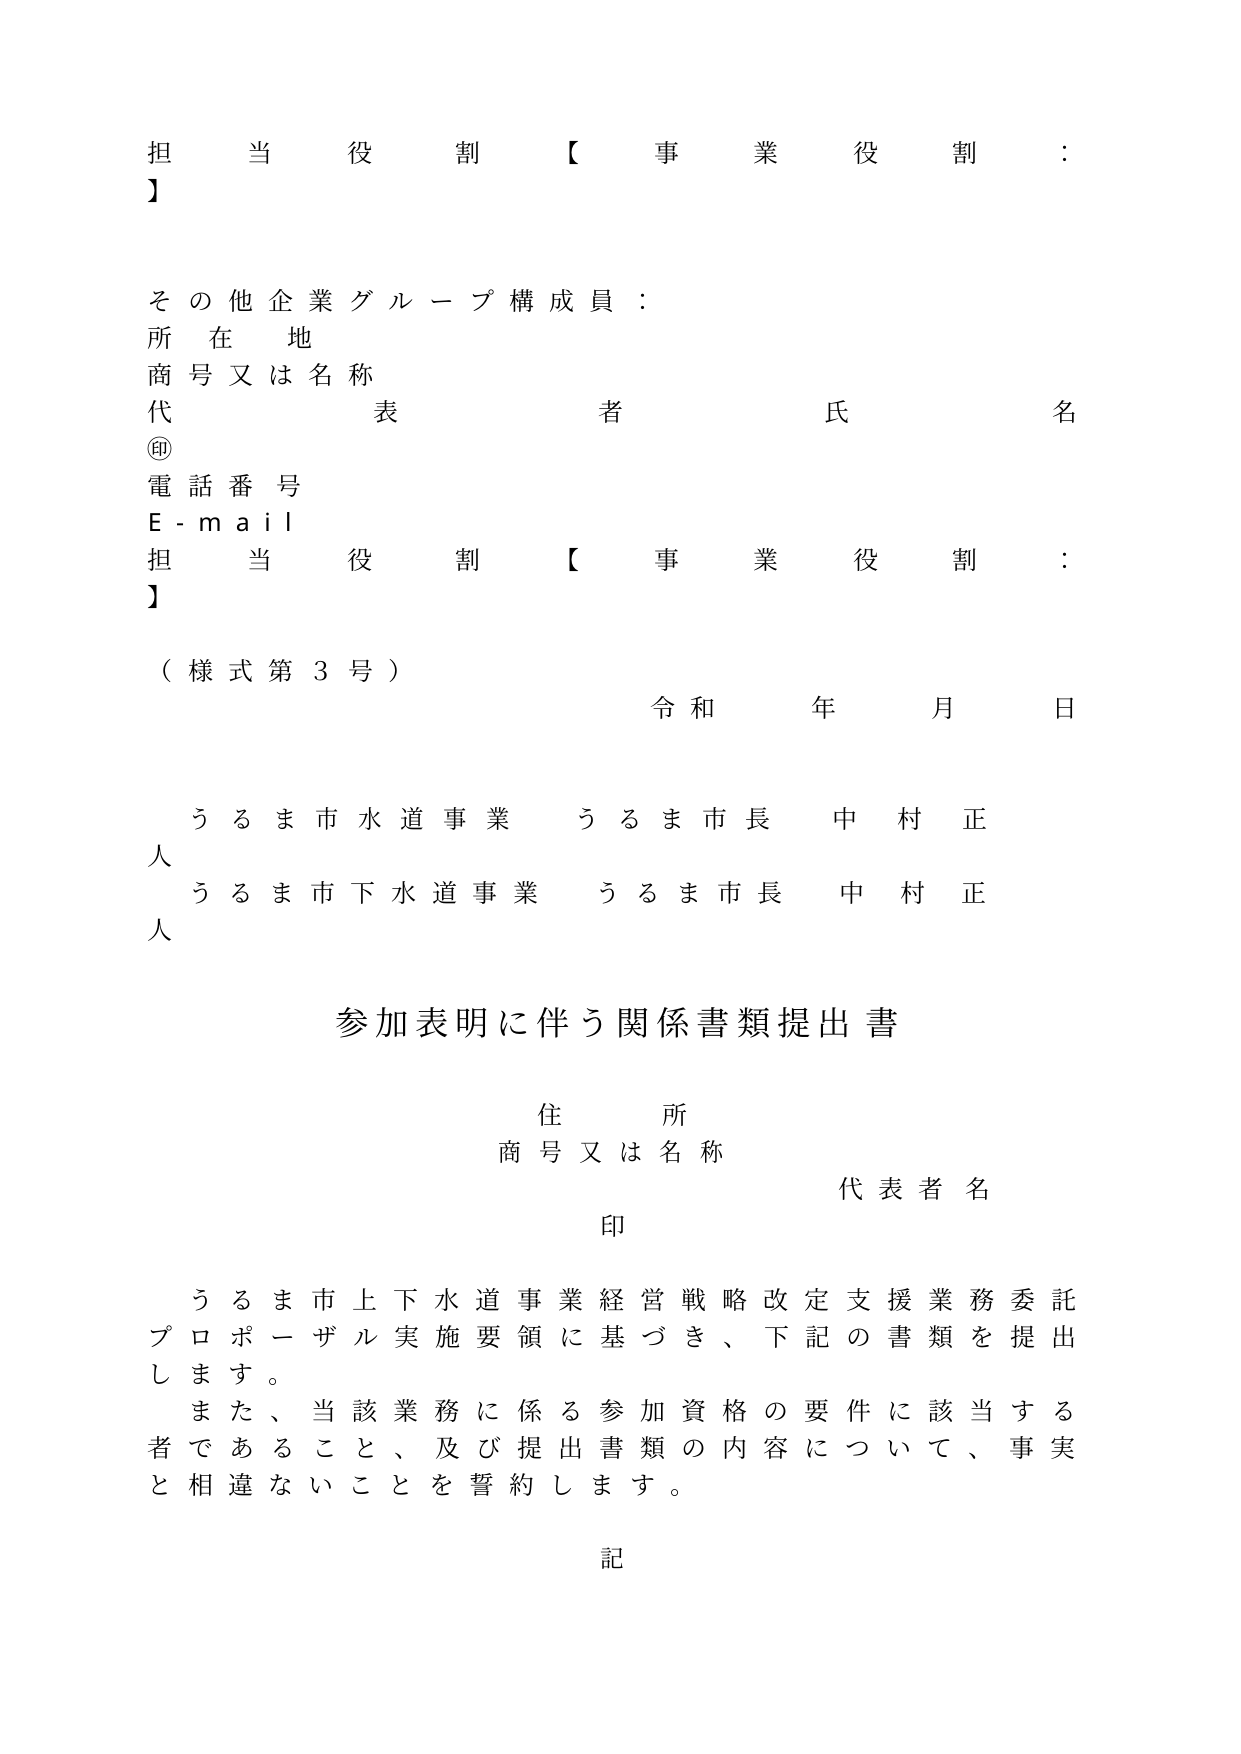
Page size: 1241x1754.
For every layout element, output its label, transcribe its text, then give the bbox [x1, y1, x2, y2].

text うるま市上下水道事業経営戦略改定支援業務委託プロポーザル実施要領に基づき、下記の書類を提出します。 [148, 1280, 1092, 1391]
text （様式第３号） [148, 651, 1092, 688]
text 代表者名 印 [148, 1169, 1092, 1243]
text また、当該業務に係る参加資格の要件に該当する者であること、及び提出書類の内容について、事実と相違ないことを誓約します。 [148, 1391, 1092, 1502]
text 商号又は名称 [148, 1132, 1092, 1169]
text 記 [148, 1539, 1092, 1576]
text 所在地 [148, 318, 1092, 356]
text その他企業グループ構成員： [148, 282, 1092, 318]
text 商号又は名称 [148, 356, 1092, 392]
text 令和 年 月 日 [148, 688, 1092, 725]
text 担当役割【事業役割： 】 [148, 134, 1092, 208]
text 代表者氏名 ㊞ [148, 392, 1092, 466]
text 住所 [148, 1095, 1092, 1132]
text 担当役割【事業役割： 】 [148, 540, 1092, 614]
text うるま市水道事業 うるま市長 中 村 正 人 [148, 799, 1004, 873]
text 電話番号 [148, 466, 1092, 503]
text うるま市下水道事業 うるま市長 中 村 正 人 [148, 873, 1004, 947]
text 参加表明に伴う関係書類提出書 [148, 984, 1092, 1058]
text E-mail [148, 503, 1092, 540]
